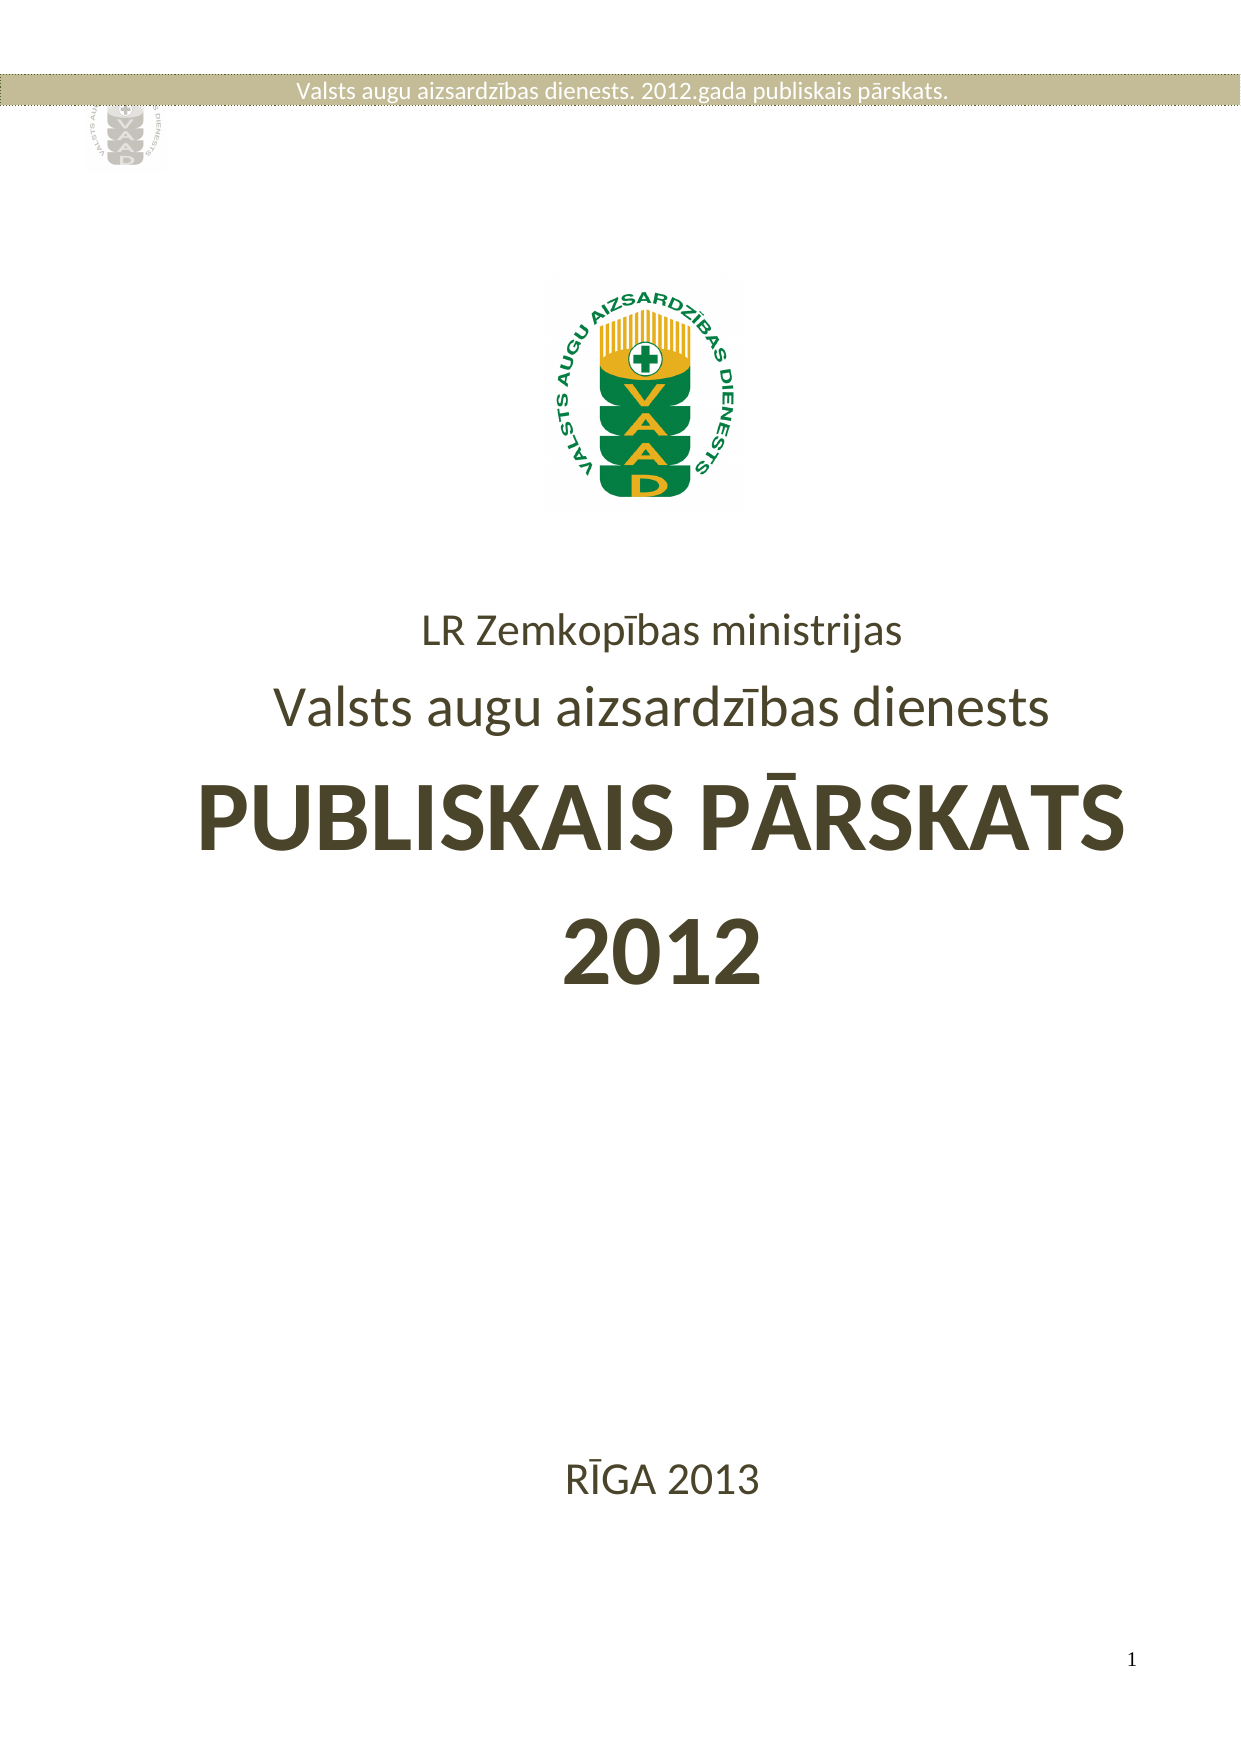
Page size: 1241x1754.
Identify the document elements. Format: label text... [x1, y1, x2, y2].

subtitle Rīga 2013 [187, 1450, 1137, 1506]
text LR Zemkopības ministrijas [187, 601, 1137, 657]
text Valsts augu aizsardzības dienests [187, 669, 1137, 741]
picture [539, 270, 749, 517]
text PUBLISKAIS PĀRSKATS [187, 753, 1137, 875]
text 2012 [187, 888, 1137, 1010]
